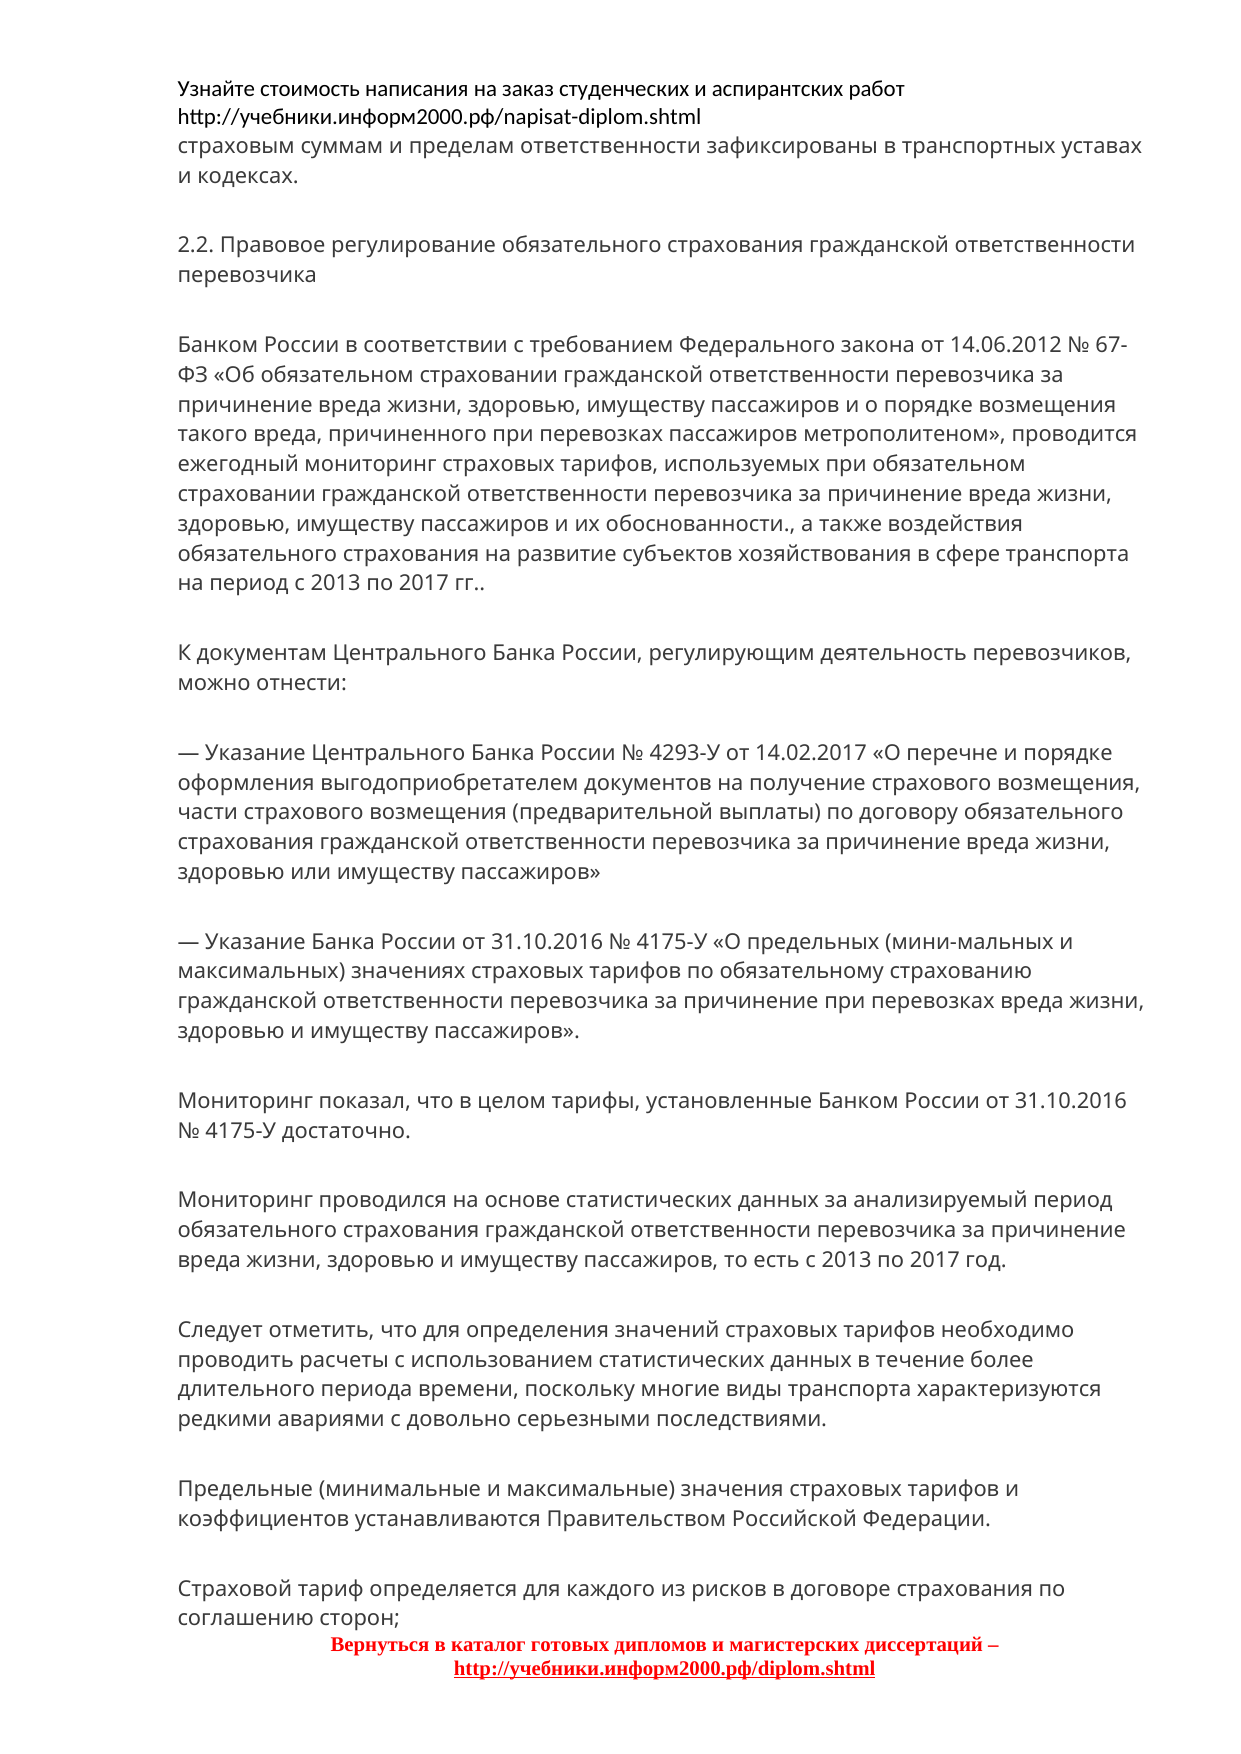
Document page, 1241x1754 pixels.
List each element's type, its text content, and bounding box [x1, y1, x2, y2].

text Мониторинг проводился на основе статистических данных за анализируемый период обязательного страхования гражданской ответственности перевозчика за причинение вреда жизни, здоровью и имуществу пассажиров, то есть с 2013 по 2017 год. [177, 1184, 1152, 1274]
text — Указание Банка России от 31.10.2016 № 4175-У «О предельных (мини-мальных и максимальных) значениях страховых тарифов по обязательному страхованию гражданской ответственности перевозчика за причинение при перевозках вреда жизни, здоровью и имуществу пассажиров». [177, 926, 1152, 1045]
text — Указание Центрального Банка России № 4293-У от 14.02.2017 «О перечне и порядке оформления выгодоприобретателем документов на получение страхового возмещения, части страхового возмещения (предварительной выплаты) по договору обязательного страхования гражданской ответственности перевозчика за причинение вреда жизни, здоровью или имуществу пассажиров» [177, 737, 1152, 886]
text Предельные (минимальные и максимальные) значения страховых тарифов и коэффициентов устанавливаются Правительством Российской Федерации. [177, 1473, 1152, 1532]
text Мониторинг показал, что в целом тарифы, установленные Банком России от 31.10.2016 № 4175-У достаточно. [177, 1085, 1152, 1144]
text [177, 130, 1152, 189]
text Банком России в соответствии с требованием Федерального закона от 14.06.2012 № 67-ФЗ «Об обязательном страховании гражданской ответственности перевозчика за причинение вреда жизни, здоровью, имуществу пассажиров и о порядке возмещения такого вреда, причиненного при перевозках пассажиров метрополитеном», проводится ежегодный мониторинг страховых тарифов, используемых при обязательном страховании гражданской ответственности перевозчика за причинение вреда жизни, здоровью, имуществу пассажиров и их обоснованности., а также воздействия обязательного страхования на развитие субъектов хозяйствования в сфере транспорта на период с 2013 по 2017 гг.. [177, 329, 1152, 597]
text 2.2. Правовое регулирование обязательного страхования гражданской ответственности перевозчика [177, 229, 1152, 289]
text Страховой тариф определяется для каждого из рисков в договоре страхования по соглашению сторон; [177, 1572, 1152, 1632]
text Следует отметить, что для определения значений страховых тарифов необходимо проводить расчеты с использованием статистических данных в течение более длительного периода времени, поскольку многие виды транспорта характеризуются редкими авариями с довольно серьезными последствиями. [177, 1314, 1152, 1433]
text К документам Центрального Банка России, регулирующим деятельность перевозчиков, можно отнести: [177, 637, 1152, 697]
